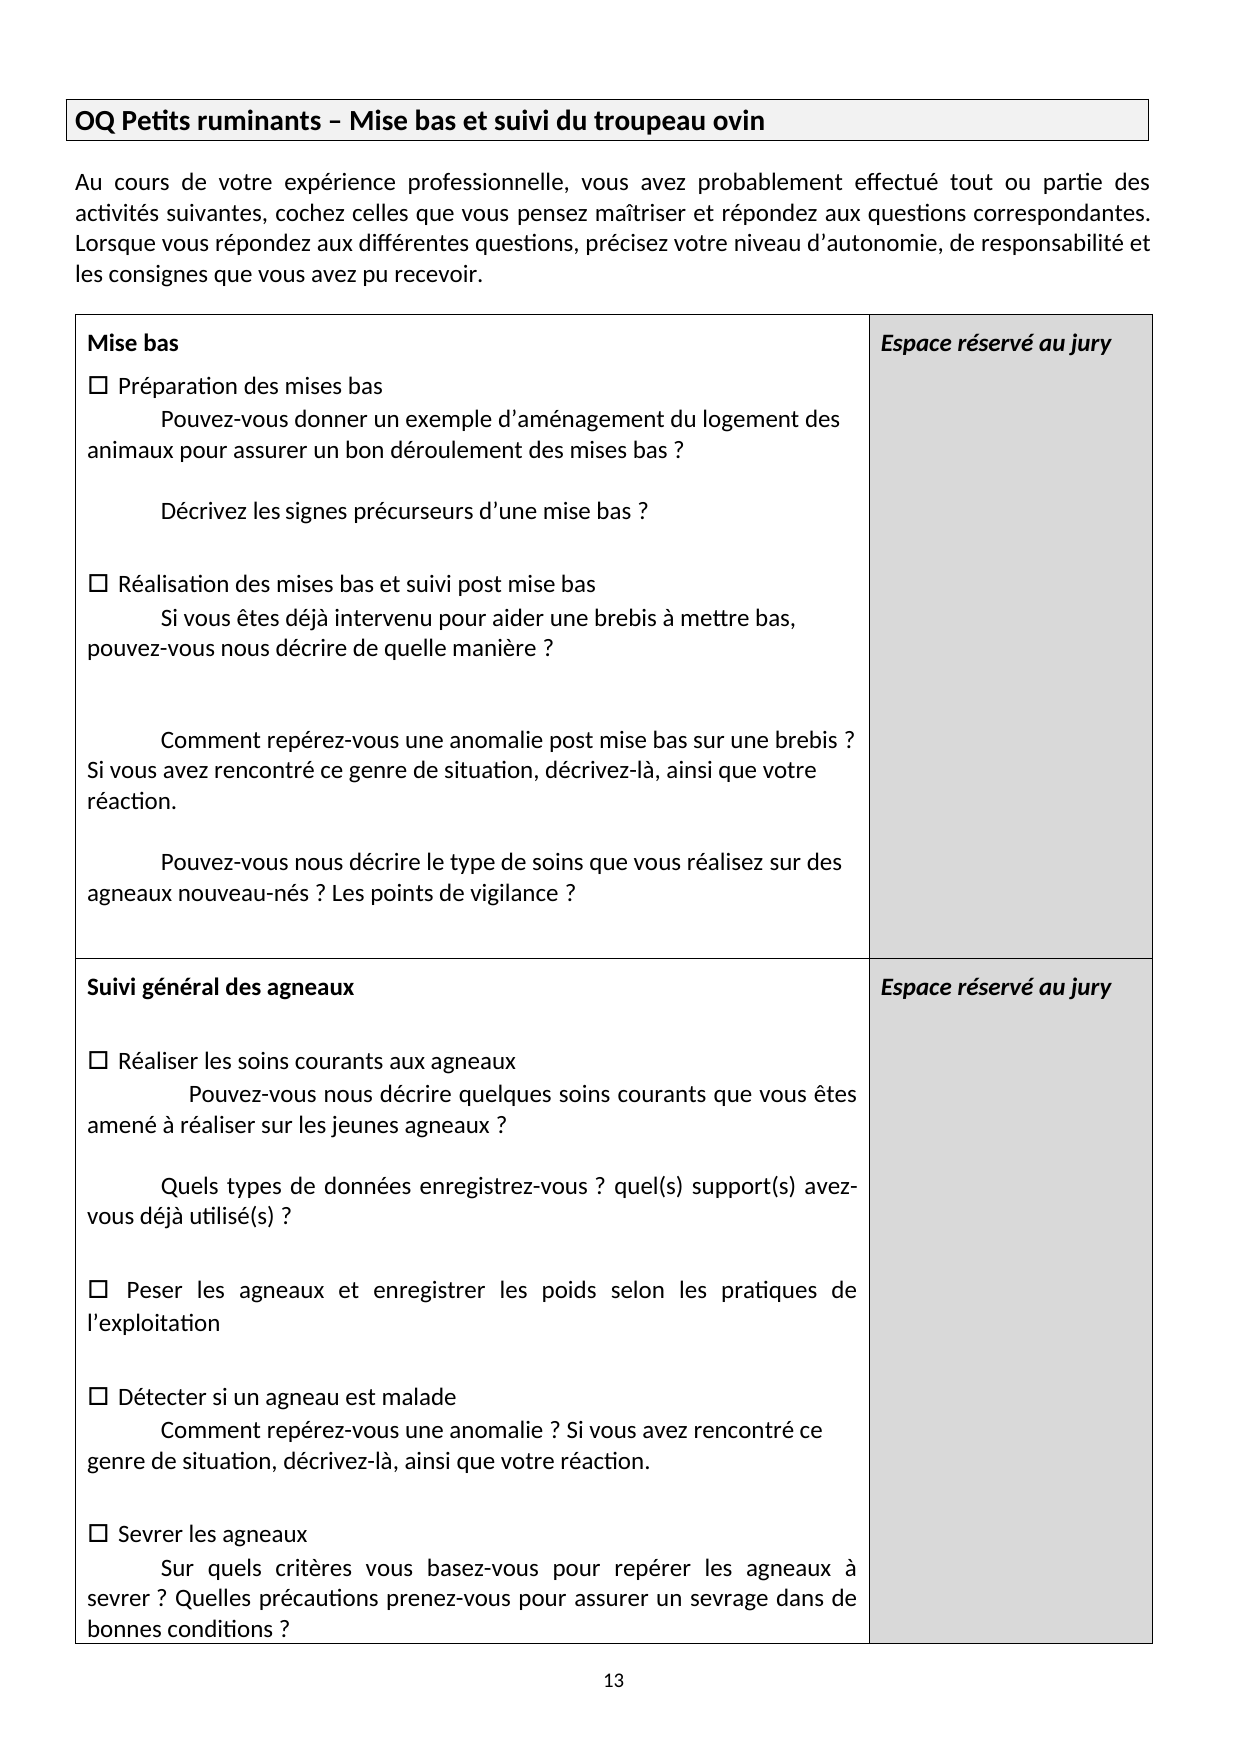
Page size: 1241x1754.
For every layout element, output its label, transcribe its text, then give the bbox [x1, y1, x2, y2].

table_cell Suivi général des agneaux □ Réaliser les soins courants aux agneaux Pouvez-vous nous décrire quelques soins courants que vous êtes amené à réaliser sur les jeunes agneaux ? Quels types de données enregistrez-vous ? quel(s) support(s) avez-vous déjà utilisé(s) ? □ Peser les agneaux et enregistrer les poids selon les pratiques de l’exploitation □ Détecter si un agneau est malade Comment repérez-vous une anomalie ? Si vous avez rencontré ce genre de situation, décrivez-là, ainsi que votre réaction. □ Sevrer les agneaux Sur quels critères vous basez-vous pour repérer les agneaux à sevrer ? Quelles précautions prenez-vous pour assurer un sevrage dans de bonnes conditions ? [76, 959, 869, 1643]
table_header Espace réservé au jury [870, 315, 1152, 958]
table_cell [870, 959, 1152, 1643]
text Au cours de votre expérience professionnelle, vous avez probablement effectué tout ou partie des activités suivantes, cochez celles que vous pensez maîtriser et répondez aux questions correspondantes. Lorsque vous répondez aux différentes questions, précisez votre niveau d’autonomie, de responsabilité et les consignes que vous avez pu recevoir. [75, 166, 1152, 288]
table_header Mise bas □ Préparation des mises bas Pouvez-vous donner un exemple d’aménagement du logement des animaux pour assurer un bon déroulement des mises bas ? Décrivez les signes précurseurs d’une mise bas ? □ Réalisation des mises bas et suivi post mise bas Si vous êtes déjà intervenu pour aider une brebis à mettre bas, pouvez-vous nous décrire de quelle manière ? Comment repérez-vous une anomalie post mise bas sur une brebis ? Si vous avez rencontré ce genre de situation, décrivez-là, ainsi que votre réaction. Pouvez-vous nous décrire le type de soins que vous réalisez sur des agneaux nouveau-nés ? Les points de vigilance ? [76, 315, 869, 958]
text OQ Petits ruminants – Mise bas et suivi du troupeau ovin [67, 100, 1148, 140]
